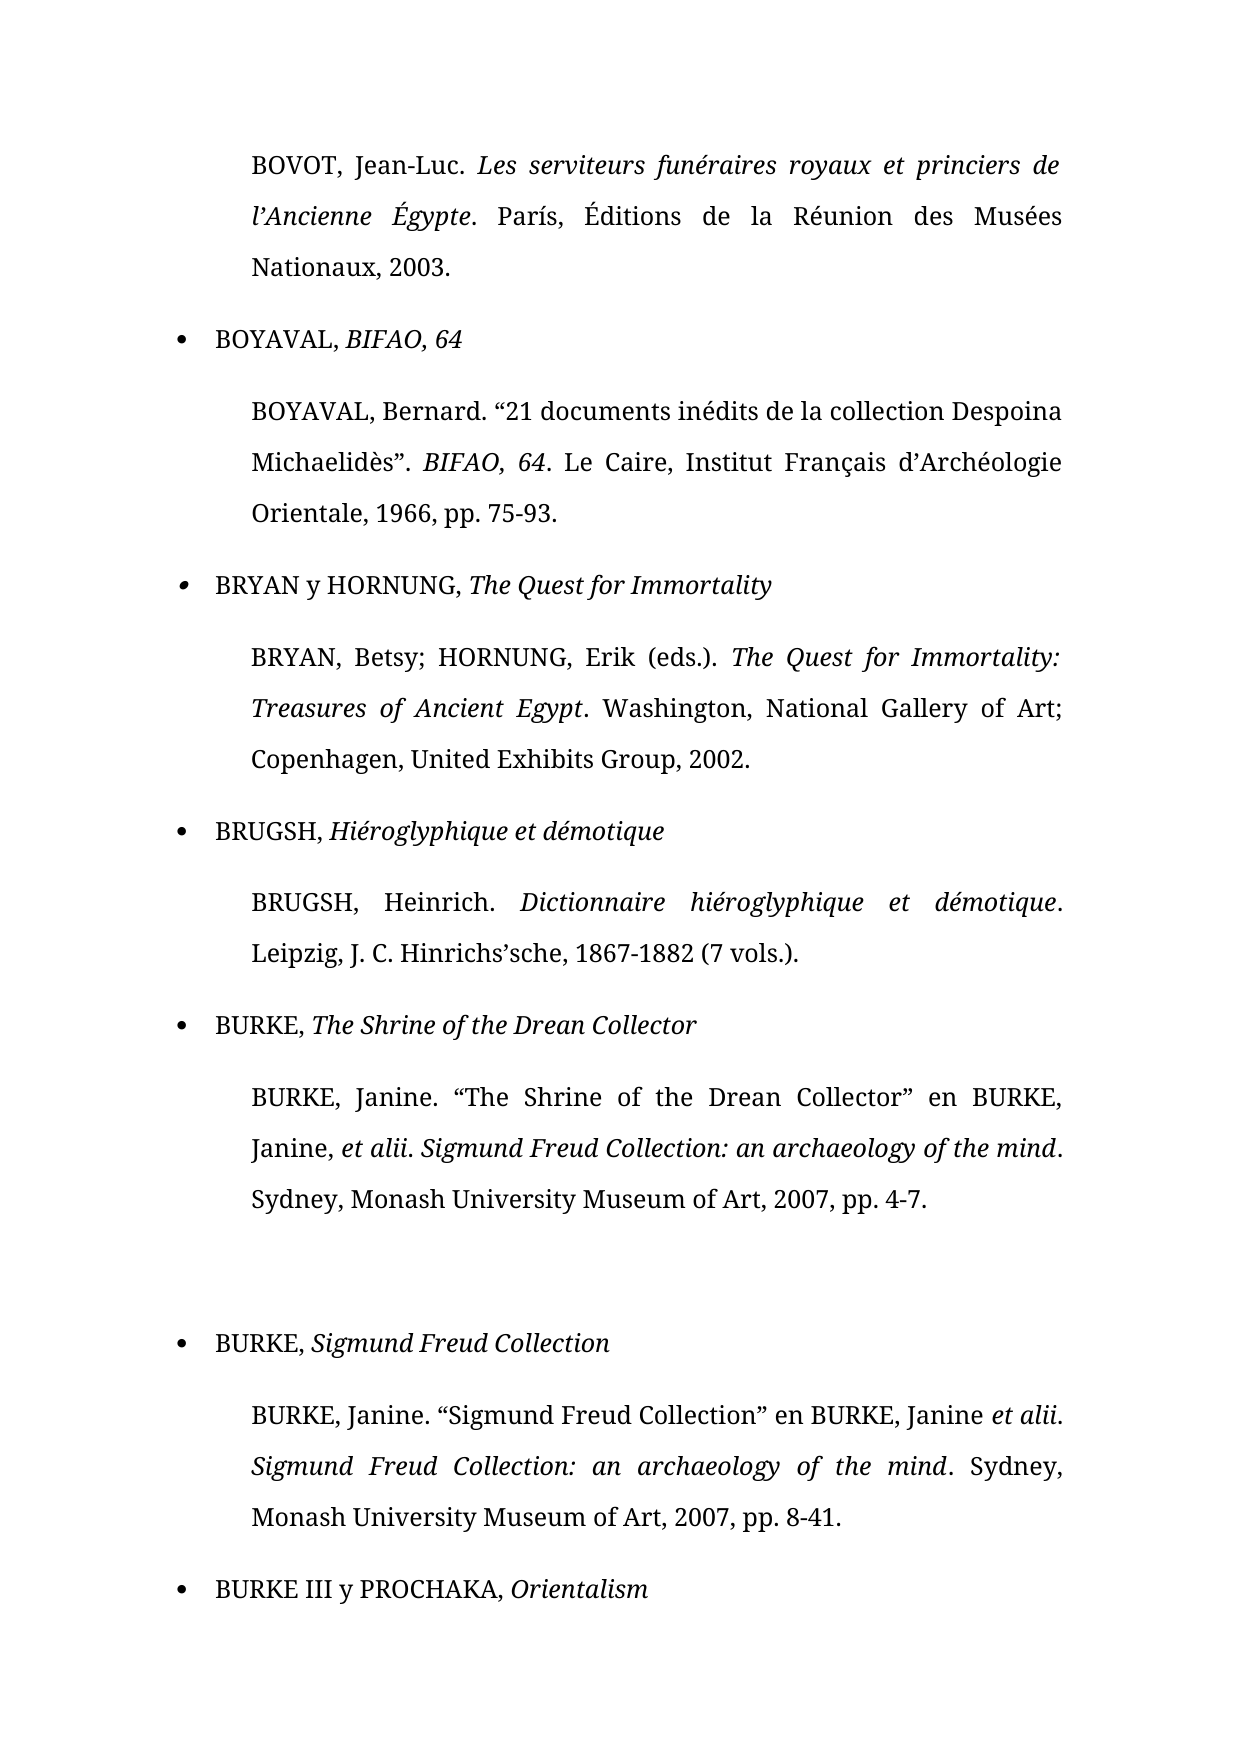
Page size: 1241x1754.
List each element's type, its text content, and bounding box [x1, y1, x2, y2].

list BURKE, Sigmund Freud Collection [177, 1326, 1063, 1360]
list BOYAVAL, BIFAO, 64 [177, 322, 1063, 356]
list BURKE, The Shrine of the Drean Collector [177, 1008, 1063, 1042]
text BURKE, Janine. “The Shrine of the Drean Collector” en BURKE, Janine, et alii. Sigmund Freud Collection: an archaeology of the mind. Sydney, Monash University Museum of Art, 2007, pp. 4-7. [251, 1080, 1063, 1216]
list BRUGSH, Hiéroglyphique et démotique [177, 813, 1063, 847]
text BURKE, Janine. “Sigmund Freud Collection” en BURKE, Janine et alii. Sigmund Freud Collection: an archaeology of the mind. Sydney, Monash University Museum of Art, 2007, pp. 8-41. [251, 1398, 1063, 1534]
text BRYAN, Betsy; HORNUNG, Erik (eds.). The Quest for Immortality: Treasures of Ancient Egypt. Washington, National Gallery of Art; Copenhagen, United Exhibits Group, 2002. [251, 639, 1063, 775]
text BRUGSH, Heinrich. Dictionnaire hiéroglyphique et démotique. Leipzig, J. C. Hinrichs’sche, 1867-1882 (7 vols.). [251, 885, 1063, 970]
list BURKE III y PROCHAKA, Orientalism [177, 1572, 1063, 1606]
list BRYAN y HORNUNG, The Quest for Immortality [177, 567, 1063, 601]
text BOYAVAL, Bernard. “21 documents inédits de la collection Despoina Michaelidès”. BIFAO, 64. Le Caire, Institut Français d’Archéologie Orientale, 1966, pp. 75-93. [251, 393, 1063, 529]
text BOVOT, Jean-Luc. Les serviteurs funéraires royaux et princiers de l’Ancienne Égypte. París, Éditions de la Réunion des Musées Nationaux, 2003. [251, 148, 1063, 284]
